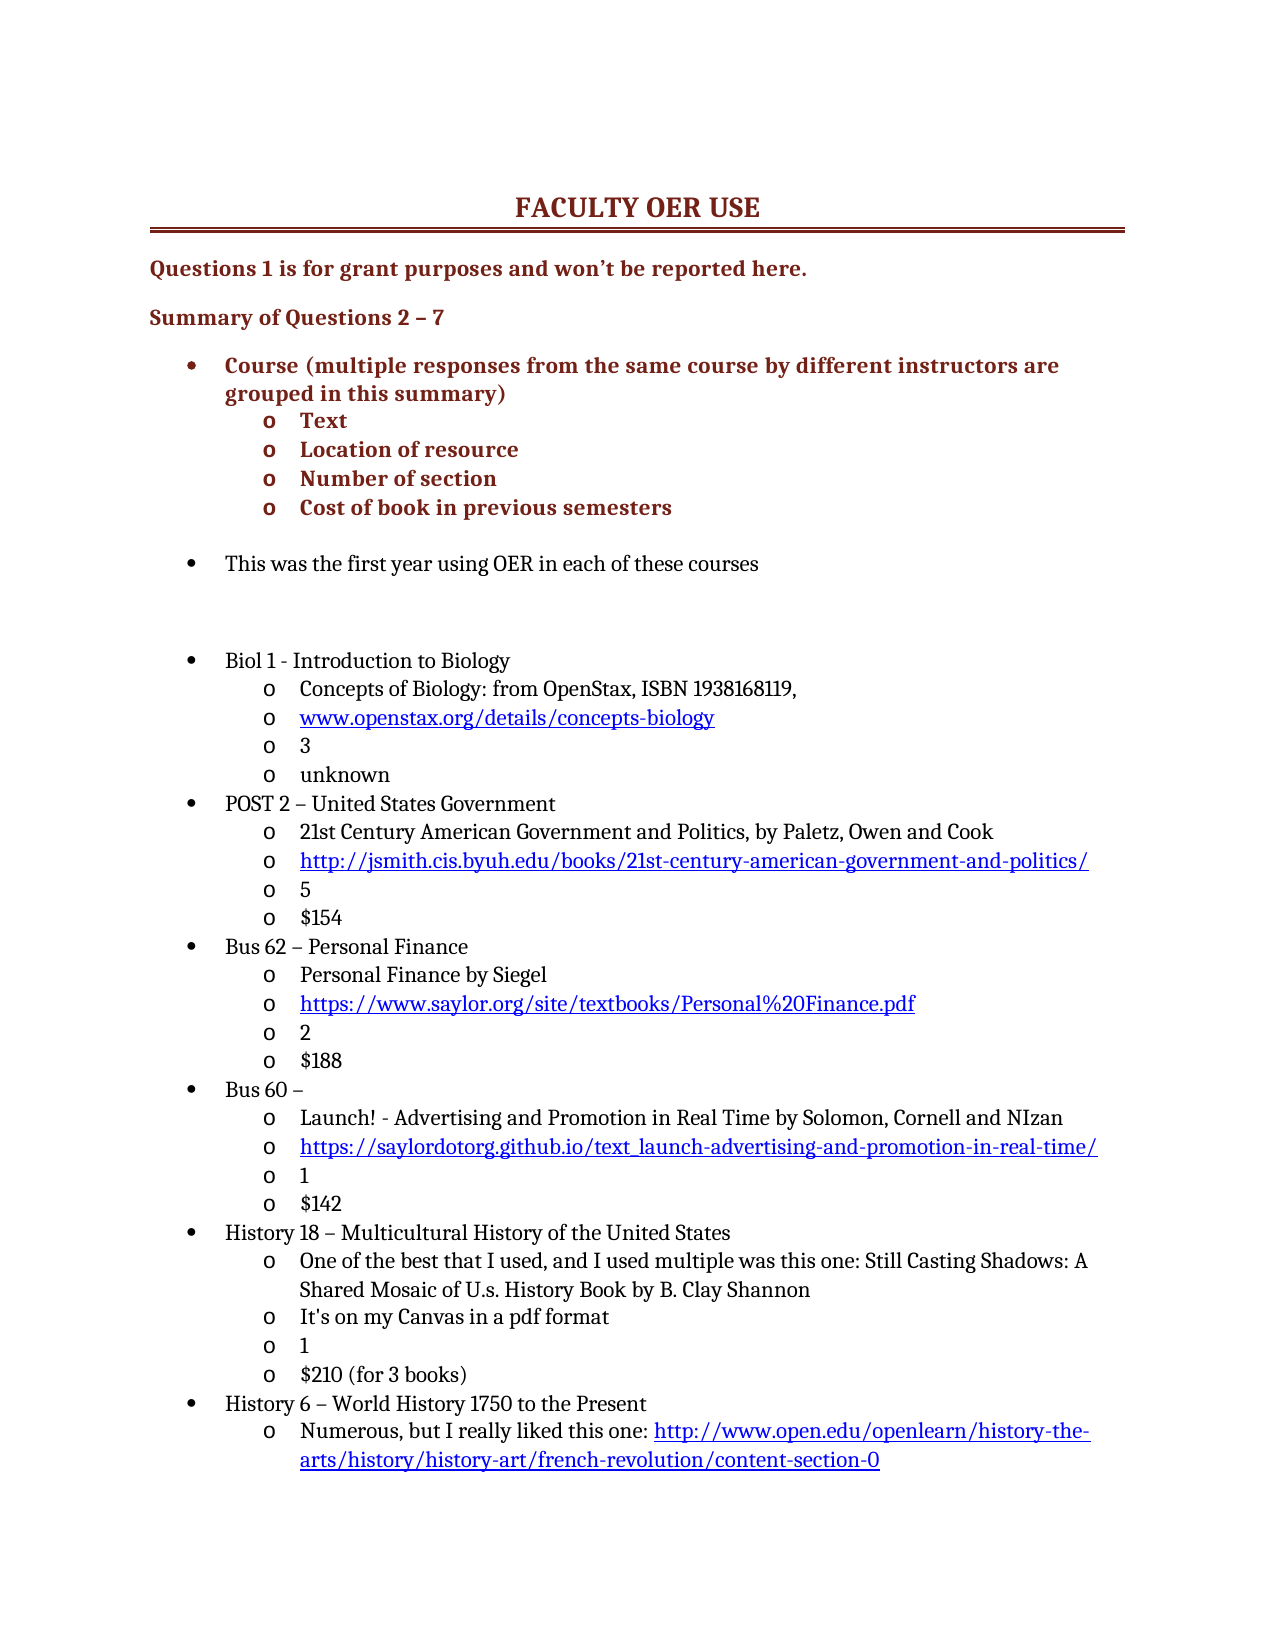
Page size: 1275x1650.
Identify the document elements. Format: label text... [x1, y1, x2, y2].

list http://jsmith.cis.byuh.edu/books/21st-century-american-government-and-politics/ [262, 847, 1125, 875]
list Course (multiple responses from the same course by different instructors are grouped in this summary) [187, 353, 1125, 407]
list $154 [262, 905, 1125, 933]
list This was the first year using OER in each of these courses [187, 551, 1125, 577]
list https://saylordotorg.github.io/text_launch-advertising-and-promotion-in-real-time/ [262, 1133, 1125, 1161]
list Bus 60 – [187, 1077, 1125, 1103]
list https://www.saylor.org/site/textbooks/Personal%20Finance.pdf [262, 991, 1125, 1018]
list It's on my Canvas in a pdf format [262, 1304, 1125, 1332]
text Summary of Questions 2 – 7 [150, 304, 1125, 331]
list Launch! - Advertising and Promotion in Real Time by Solomon, Cornell and NIzan [262, 1105, 1125, 1132]
list Biol 1 - Introduction to Biology [187, 648, 1125, 674]
list unknown [262, 762, 1125, 790]
list One of the best that I used, and I used multiple was this one: Still Casting Shadows: A Shared Mosaic of U.s. History Book by B. Clay Shannon [262, 1248, 1125, 1303]
list Cost of book in previous semesters [262, 495, 1125, 522]
list Text [262, 408, 1125, 436]
list Number of section [262, 466, 1125, 493]
list Location of resource [262, 437, 1125, 464]
list Concepts of Biology: from OpenStax, ISBN 1938168119, [262, 676, 1125, 703]
list 3 [262, 733, 1125, 761]
list POST 2 – United States Government [187, 791, 1125, 817]
list 1 [262, 1333, 1125, 1360]
text Questions 1 is for grant purposes and won’t be reported here. [150, 256, 1125, 282]
list $210 (for 3 books) [262, 1362, 1125, 1389]
list $142 [262, 1191, 1125, 1219]
list Personal Finance by Siegel [262, 962, 1125, 989]
list History 6 – World History 1750 to the Present [187, 1391, 1125, 1417]
subtitle Faculty OER USE [150, 192, 1125, 227]
list 1 [262, 1162, 1125, 1190]
list 2 [262, 1019, 1125, 1047]
list 21st Century American Government and Politics, by Paletz, Owen and Cook [262, 819, 1125, 846]
list Numerous, but I really liked this one: http://www.open.edu/openlearn/history-the-arts/history/history-art/french-revolution/content-section-0 [262, 1418, 1125, 1473]
list www.openstax.org/details/concepts-biology [262, 704, 1125, 732]
list Bus 62 – Personal Finance [187, 934, 1125, 960]
list $188 [262, 1048, 1125, 1076]
list 5 [262, 876, 1125, 904]
list History 18 – Multicultural History of the United States [187, 1220, 1125, 1246]
